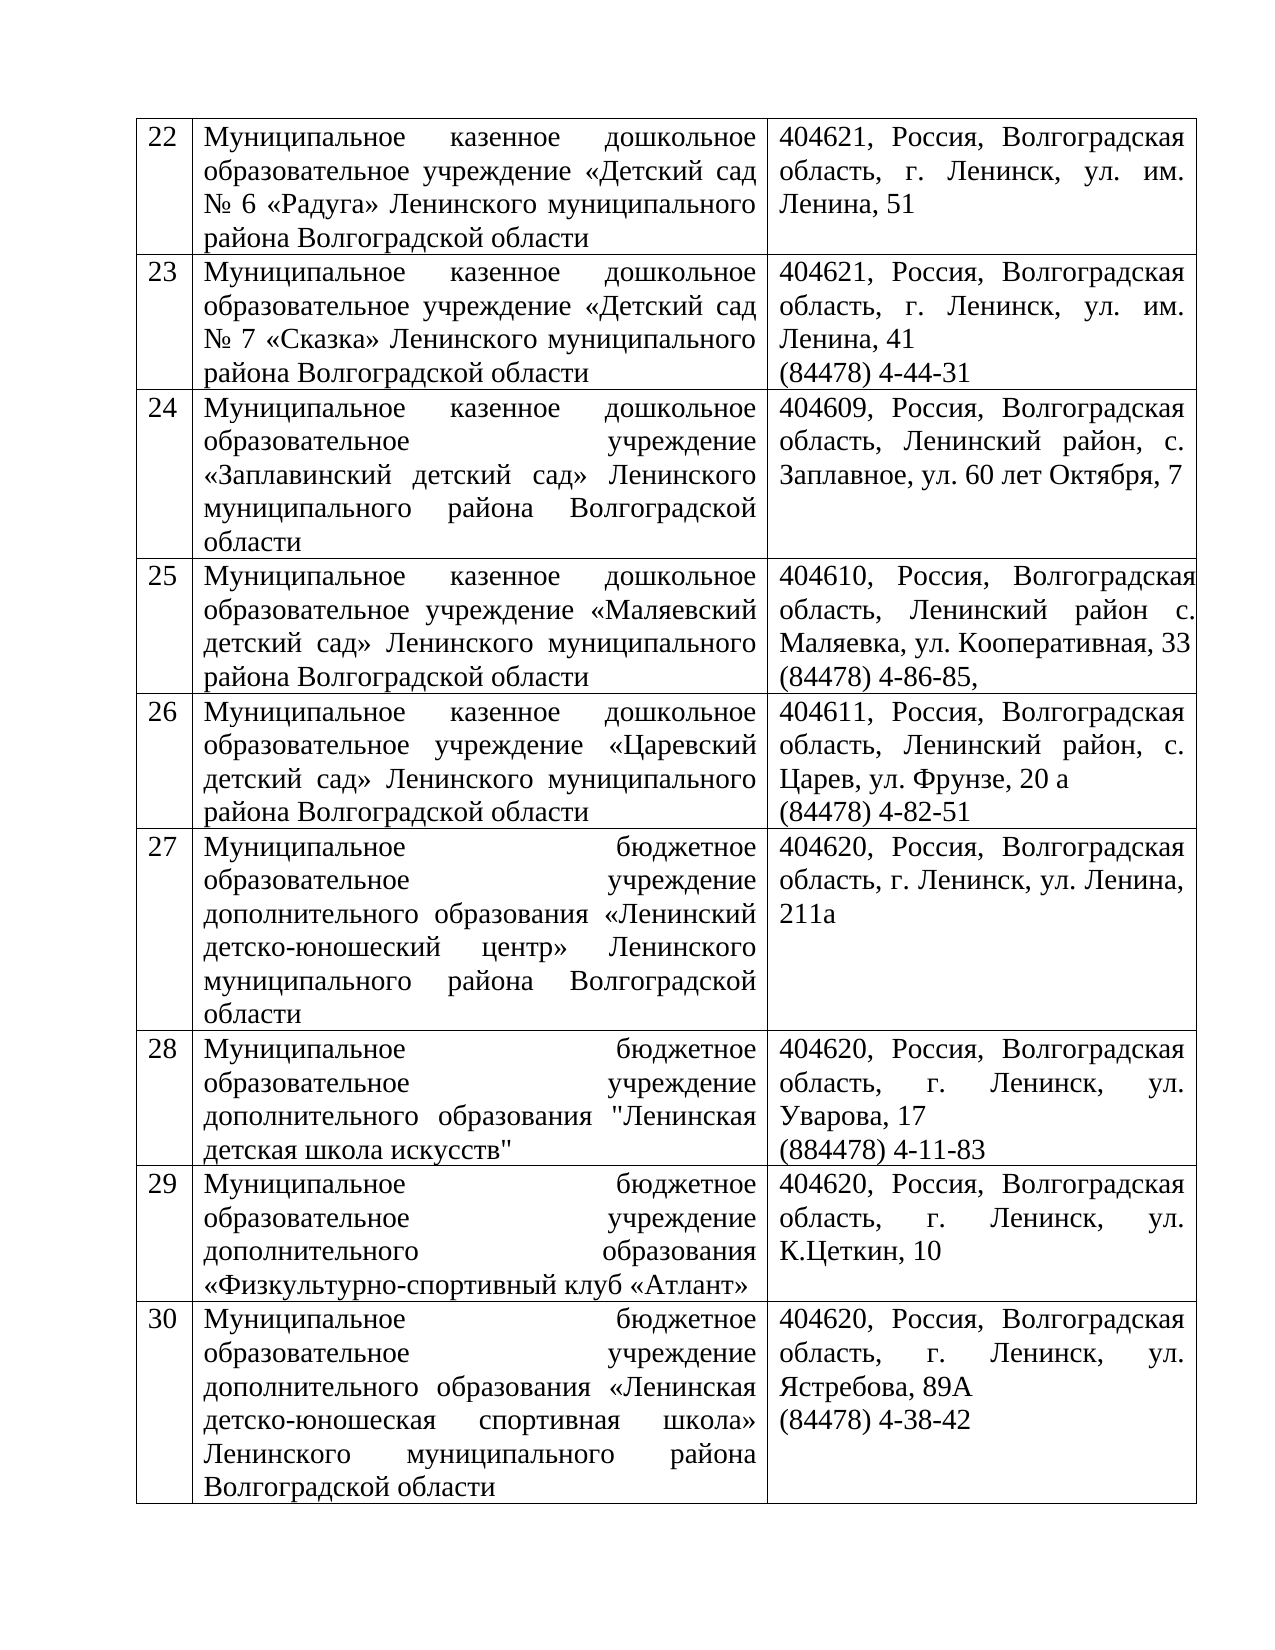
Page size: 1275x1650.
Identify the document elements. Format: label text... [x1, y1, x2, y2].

table_cell 404620, Россия, Волгоградская область, г. Ленинск, ул. К.Цеткин, 10 [768, 1166, 1196, 1301]
table_cell Муниципальное казенное дошкольное образовательное учреждение «Детский сад № 6 «Радуга» Ленинского муниципального района Волгоградской области [193, 119, 767, 253]
table_cell Муниципальное казенное дошкольное образовательное учреждение «Детский сад № 7 «Сказка» Ленинского муниципального района Волгоградской области [193, 255, 767, 389]
table_cell 404609, Россия, Волгоградская область, Ленинский район, с. Заплавное, ул. 60 лет Октября, 7 [768, 390, 1196, 557]
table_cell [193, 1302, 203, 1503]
table_cell Муниципальное бюджетное образовательное учреждение дополнительного образования "Ленинская детская школа искусств" [193, 1031, 767, 1165]
table_cell Муниципальное бюджетное образовательное учреждение дополнительного образования «Физкультурно-спортивный клуб «Атлант» [193, 1166, 767, 1301]
table_cell 27 [137, 829, 192, 1030]
table_cell Муниципальное казенное дошкольное образовательное учреждение «Царевский детский сад» Ленинского муниципального района Волгоградской области [193, 694, 767, 828]
table_cell 404611, Россия, Волгоградская область, Ленинский район, с. Царев, ул. Фрунзе, 20 а (84478) 4-82-51 [768, 694, 1196, 828]
table_cell 22 [137, 119, 192, 253]
table_cell 28 [137, 1031, 192, 1165]
table_cell 30 [137, 1302, 192, 1503]
table_cell Муниципальное казенное дошкольное образовательное учреждение «Заплавинский детский сад» Ленинского муниципального района Волгоградской области [193, 390, 767, 557]
table_cell 26 [137, 694, 192, 828]
table_cell Муниципальное бюджетное образовательное учреждение дополнительного образования «Ленинский детско-юношеский центр» Ленинского муниципального района Волгоградской области [193, 829, 767, 1030]
table_cell 29 [137, 1166, 192, 1301]
table_cell Муниципальное бюджетное образовательное учреждение дополнительного образования «Ленинская детско-юношеская спортивная школа» Ленинского муниципального района Волгоградской области [496, 1302, 767, 1503]
table_cell 24 [137, 390, 192, 557]
table_cell 25 [137, 559, 192, 693]
table_cell 404621, Россия, Волгоградская область, г. Ленинск, ул. им. Ленина, 41 (84478) 4-44-31 [768, 255, 1196, 389]
table_cell 404620, Россия, Волгоградская область, г. Ленинск, ул. Ленина, 211а [768, 829, 1196, 1030]
table_cell 404620, Россия, Волгоградская область, г. Ленинск, ул. Ястребова, 89А (84478) 4-38-42 [768, 1302, 1196, 1503]
table_cell 404610, Россия, Волгоградская область, Ленинский район с. Маляевка, ул. Кооперативная, 33 (84478) 4-86-85, [768, 559, 1196, 693]
table_cell 23 [137, 255, 192, 389]
table_cell Муниципальное казенное дошкольное образовательное учреждение «Маляевский детский сад» Ленинского муниципального района Волгоградской области [193, 559, 767, 693]
table_cell 404620, Россия, Волгоградская область, г. Ленинск, ул. Уварова, 17 (884478) 4-11-83 [768, 1031, 1196, 1165]
table_cell 404621, Россия, Волгоградская область, г. Ленинск, ул. им. Ленина, 51 [768, 119, 1196, 253]
